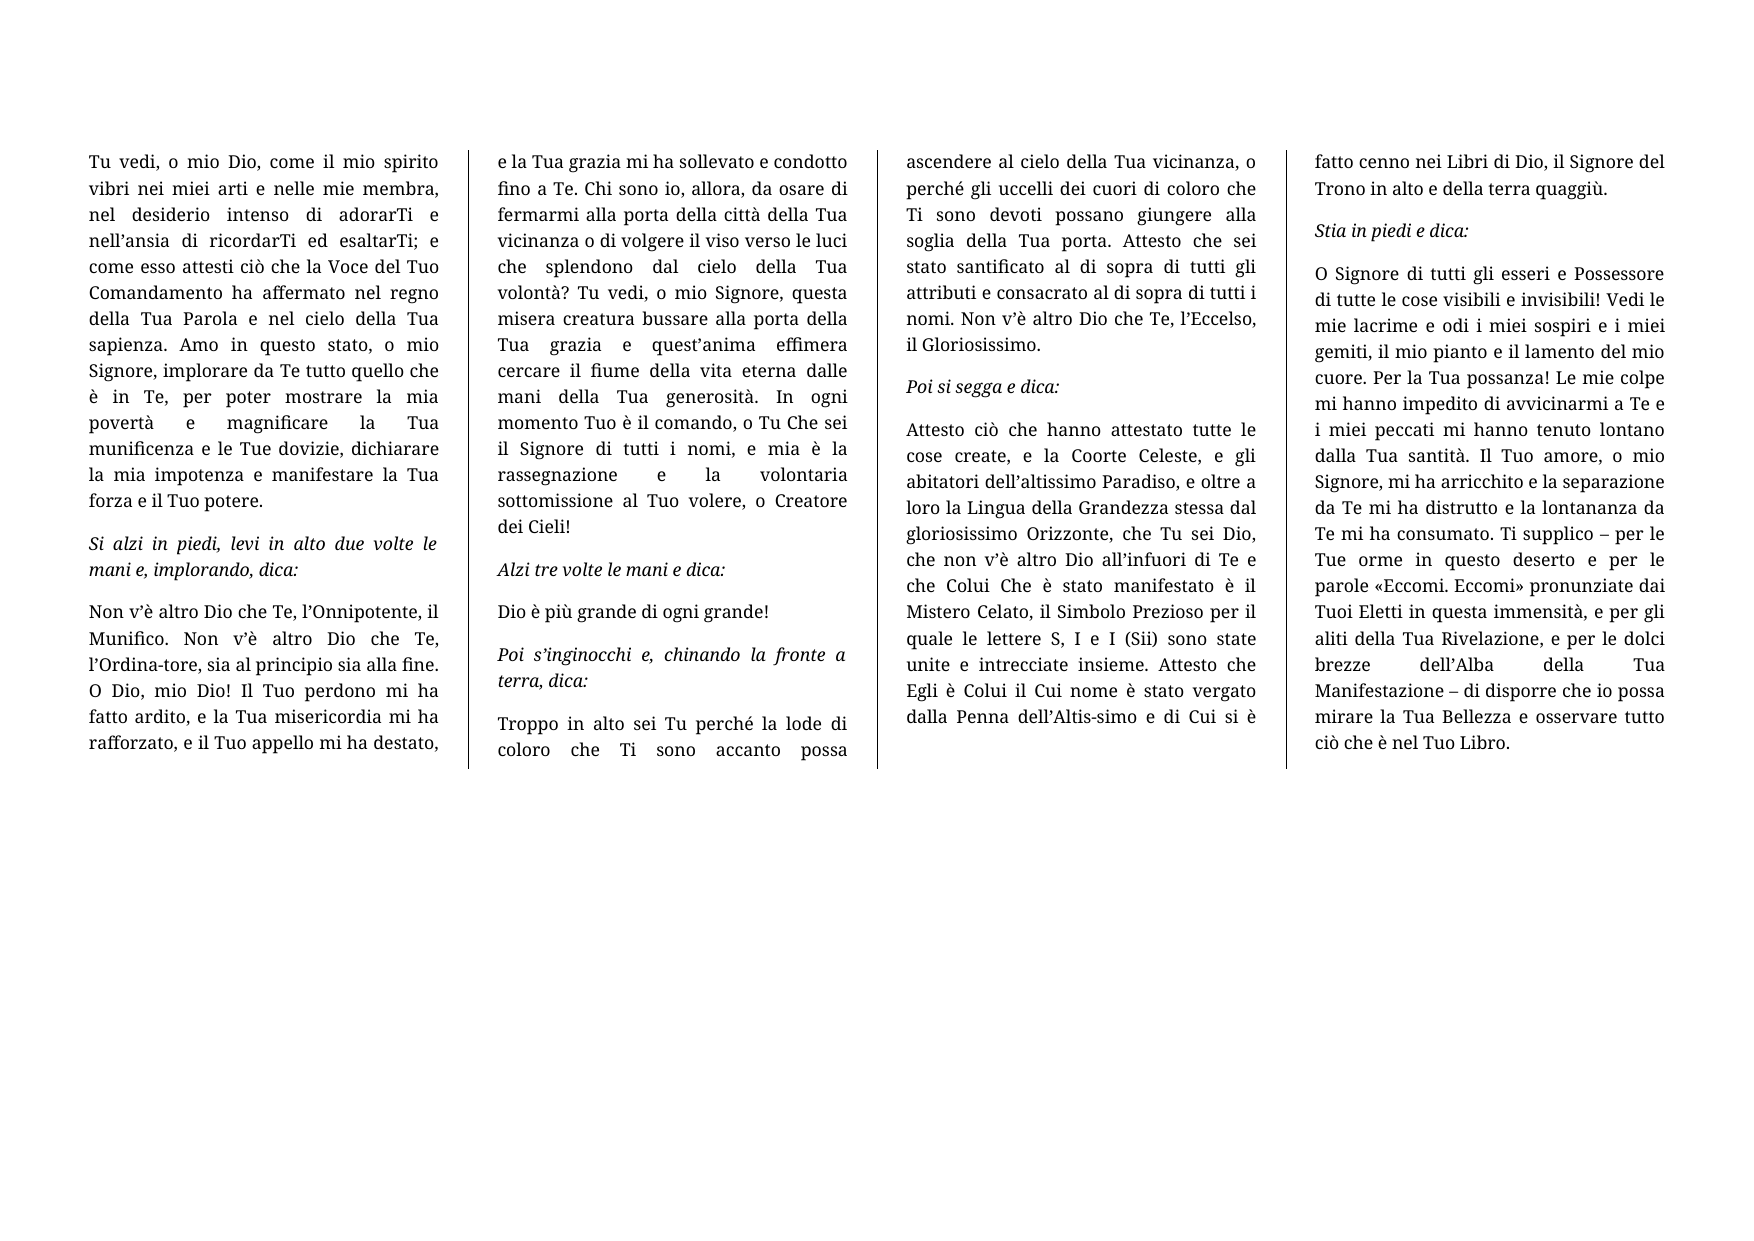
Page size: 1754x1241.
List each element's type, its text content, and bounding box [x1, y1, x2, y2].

text Poi s’inginocchi e, chinando la fronte a terra, dica: [497, 643, 848, 693]
text Si alzi in piedi, levi in alto due volte le mani e, implorando, dica: [89, 531, 439, 581]
text O Signore di tutti gli esseri e Possessore di tutte le cose visibili e invisibili! Vedi le mie lacrime e odi i miei sospiri e i miei gemiti, il mio pianto e il lamento del mio cuore. Per la Tua possanza! Le mie colpe mi hanno impedito di avvicinarmi a Te e i miei peccati mi hanno tenuto lontano dalla Tua santità. Il Tuo amore, o mio Signore, mi ha arricchito e la separazione da Te mi ha distrutto e la lontananza da Te mi ha consumato. Ti supplico – per le Tue orme in questo deserto e per le parole «Eccomi. Eccomi» pronunziate dai Tuoi Eletti in questa immensità, e per gli aliti della Tua Rivelazione, e per le dolci brezze dell’Alba della Tua Manifestazione – di disporre che io possa mirare la Tua Bellezza e osservare tutto ciò che è nel Tuo Libro. [1314, 261, 1665, 754]
text Stia in piedi e dica: [1314, 219, 1665, 243]
text Non v’è altro Dio che Te, l’Onnipotente, il Munifico. Non v’è altro Dio che Te, l’Ordina-tore, sia al principio sia alla fine. O Dio, mio Dio! Il Tuo perdono mi ha fatto ardito, e la Tua misericordia mi ha rafforzato, e il Tuo appello mi ha destato, e la Tua grazia mi ha sollevato e condotto fino a Te. Chi sono io, allora, da osare di fermarmi alla porta della città della Tua vicinanza o di volgere il viso verso le luci che splendono dal cielo della Tua volontà? Tu vedi, o mio Signore, questa misera creatura bussare alla porta della Tua grazia e quest’anima effimera cercare il fiume della vita eterna dalle mani della Tua generosità. In ogni momento Tuo è il comando, o Tu Che sei il Signore di tutti i nomi, e mia è la rassegnazione e la volontaria sottomissione al Tuo volere, o Creatore dei Cieli! [497, 150, 848, 539]
text Attesto ciò che hanno attestato tutte le cose create, e la Coorte Celeste, e gli abitatori dell’altissimo Paradiso, e oltre a loro la Lingua della Grandezza stessa dal gloriosissimo Orizzonte, che Tu sei Dio, che non v’è altro Dio all’infuori di Te e che Colui Che è stato manifestato è il Mistero Celato, il Simbolo Prezioso per il quale le lettere S, I e I (Sii) sono state unite e intrecciate insieme. Attesto che Egli è Colui il Cui nome è stato vergato dalla Penna dell’Altis-simo e di Cui si è fatto cenno nei Libri di Dio, il Signore del Trono in alto e della terra quaggiù. [906, 418, 1257, 728]
text Non v’è altro Dio che Te, l’Onnipotente, il Munifico. Non v’è altro Dio che Te, l’Ordina-tore, sia al principio sia alla fine. O Dio, mio Dio! Il Tuo perdono mi ha fatto ardito, e la Tua misericordia mi ha rafforzato, e il Tuo appello mi ha destato, e la Tua grazia mi ha sollevato e condotto fino a Te. Chi sono io, allora, da osare di fermarmi alla porta della città della Tua vicinanza o di volgere il viso verso le luci che splendono dal cielo della Tua volontà? Tu vedi, o mio Signore, questa misera creatura bussare alla porta della Tua grazia e quest’anima effimera cercare il fiume della vita eterna dalle mani della Tua generosità. In ogni momento Tuo è il comando, o Tu Che sei il Signore di tutti i nomi, e mia è la rassegnazione e la volontaria sottomissione al Tuo volere, o Creatore dei Cieli! [89, 600, 439, 754]
text Dio è più grande di ogni grande! [497, 600, 848, 624]
text Tu vedi, o mio Dio, come il mio spirito vibri nei miei arti e nelle mie membra, nel desiderio intenso di adorarTi e nell’ansia di ricordarTi ed esaltarTi; e come esso attesti ciò che la Voce del Tuo Comandamento ha affermato nel regno della Tua Parola e nel cielo della Tua sapienza. Amo in questo stato, o mio Signore, implorare da Te tutto quello che è in Te, per poter mostrare la mia povertà e magnificare la Tua munificenza e le Tue dovizie, dichiarare la mia impotenza e manifestare la Tua forza e il Tuo potere. [89, 150, 439, 513]
text Troppo in alto sei Tu perché la lode di coloro che Ti sono accanto possa ascendere al cielo della Tua vicinanza, o perché gli uccelli dei cuori di coloro che Ti sono devoti possano giungere alla soglia della Tua porta. Attesto che sei stato santificato al di sopra di tutti gli attributi e consacrato al di sopra di tutti i nomi. Non v’è altro Dio che Te, l’Eccelso, il Gloriosissimo. [906, 150, 1257, 356]
text Alzi tre volte le mani e dica: [497, 557, 848, 581]
text Poi si segga e dica: [906, 375, 1257, 399]
